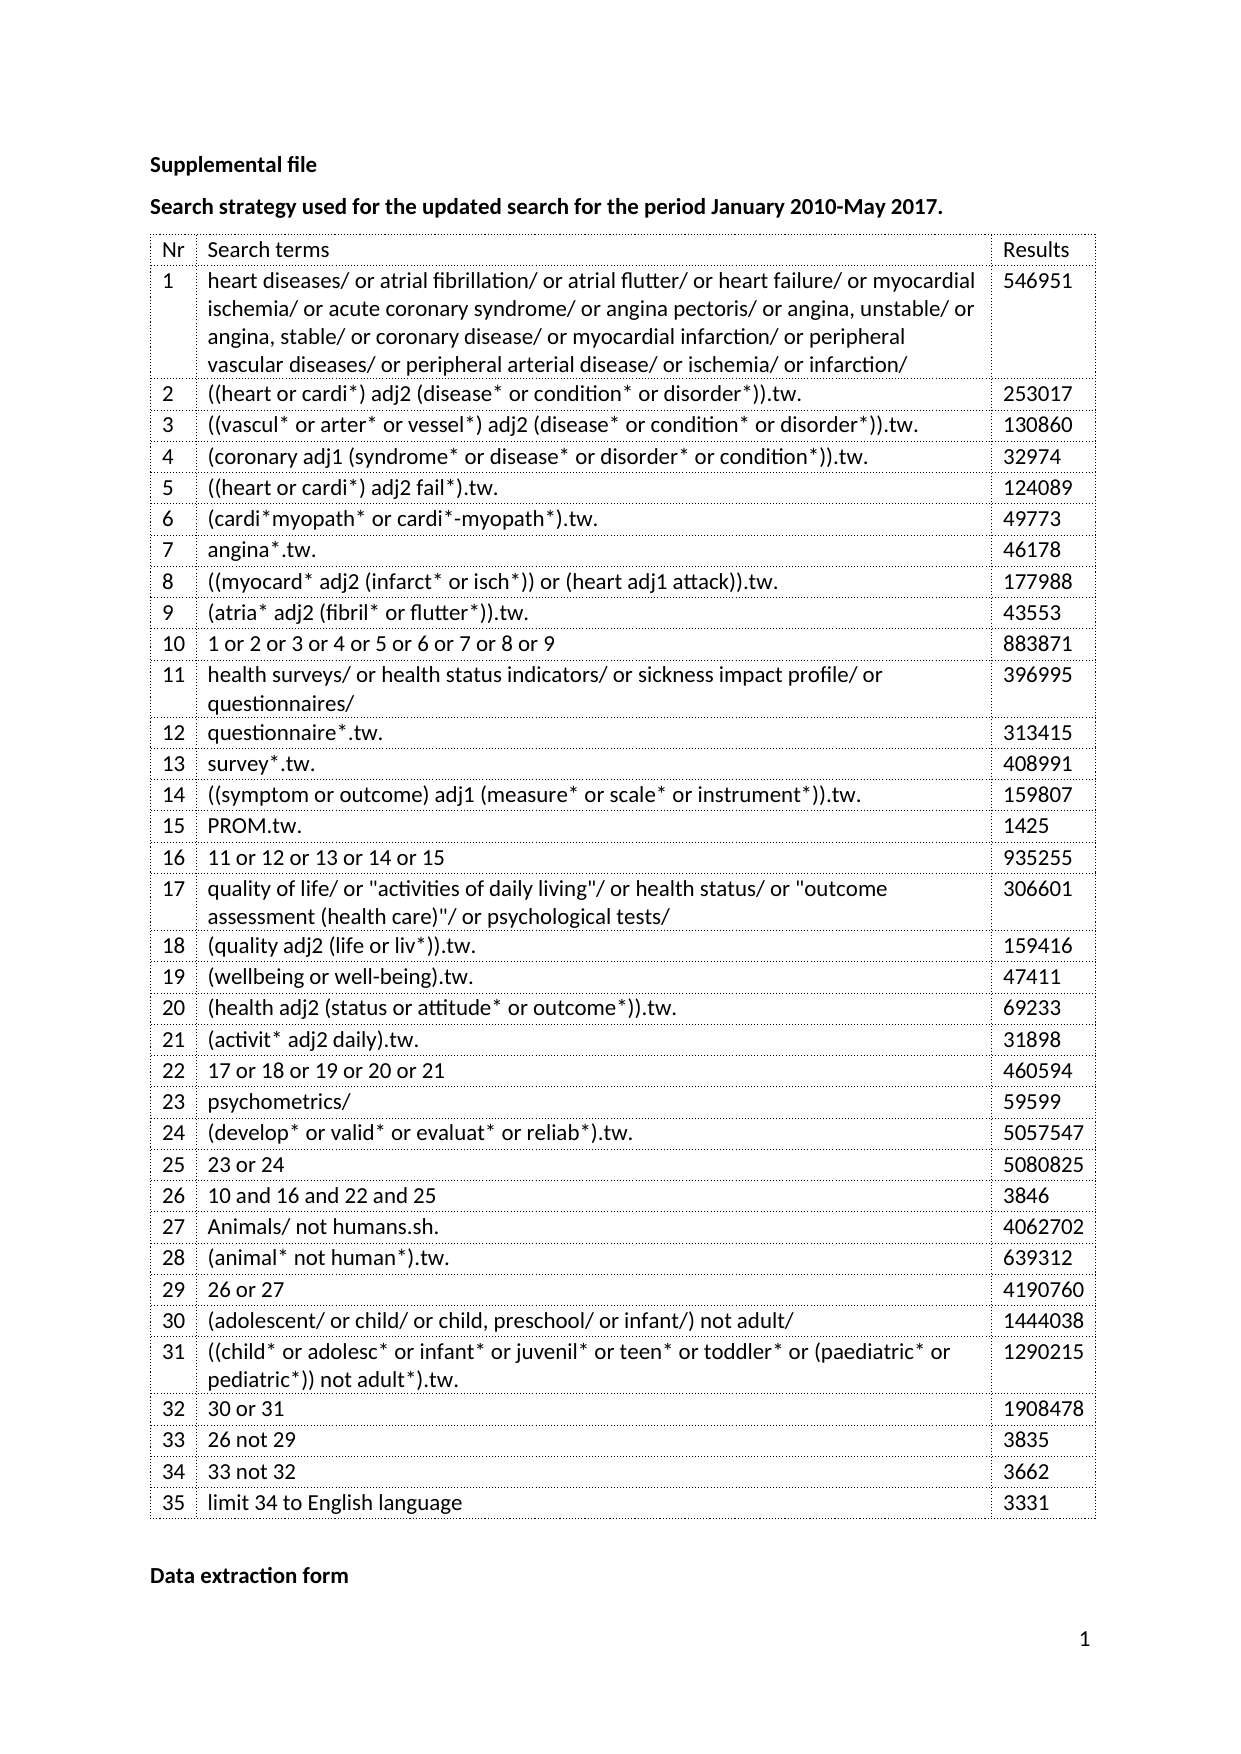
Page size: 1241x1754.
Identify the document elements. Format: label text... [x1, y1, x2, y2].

table_cell 1908478 [992, 1393, 1096, 1424]
table_cell 3662 [992, 1456, 1096, 1487]
table_cell 30 [151, 1305, 196, 1336]
table_cell 30 or 31 [196, 1393, 992, 1424]
table_cell 33 [151, 1425, 196, 1456]
table_cell quality of life/ or "activities of daily living"/ or health status/ or "outcome assessment (health care)"/ or psychological tests/ [196, 873, 992, 930]
table_cell 34 [151, 1456, 196, 1487]
table_cell (activit* adj2 daily).tw. [196, 1024, 992, 1055]
table_cell 408991 [992, 748, 1096, 779]
table_cell 6 [151, 503, 196, 534]
table_cell 5057547 [992, 1118, 1096, 1149]
table_cell 69233 [992, 993, 1096, 1024]
table_cell 3331 [992, 1487, 1096, 1518]
table_cell survey*.tw. [196, 748, 992, 779]
table_cell 33 not 32 [196, 1456, 992, 1487]
table_cell 1 or 2 or 3 or 4 or 5 or 6 or 7 or 8 or 9 [196, 628, 992, 659]
table_cell 9 [151, 597, 196, 628]
table_cell ((myocard* adj2 (infarct* or isch*)) or (heart adj1 attack)).tw. [196, 566, 992, 597]
table_cell 177988 [992, 566, 1096, 597]
table_cell 25 [151, 1149, 196, 1180]
table_cell 14 [151, 779, 196, 810]
table_cell 10 and 16 and 22 and 25 [196, 1180, 992, 1211]
table_cell ((symptom or outcome) adj1 (measure* or scale* or instrument*)).tw. [196, 779, 992, 810]
table_cell 13 [151, 748, 196, 779]
table_header Search terms [196, 234, 992, 265]
table_cell 12 [151, 717, 196, 748]
table_cell 23 or 24 [196, 1149, 992, 1180]
table_cell 5080825 [992, 1149, 1096, 1180]
table_cell 935255 [992, 842, 1096, 873]
table_cell 32974 [992, 441, 1096, 472]
table_cell 159807 [992, 779, 1096, 810]
table_cell 27 [151, 1211, 196, 1242]
table_cell 3835 [992, 1425, 1096, 1456]
table_cell 18 [151, 930, 196, 961]
table_cell 11 or 12 or 13 or 14 or 15 [196, 842, 992, 873]
table_cell 1290215 [992, 1336, 1096, 1393]
table_cell (wellbeing or well-being).tw. [196, 961, 992, 992]
table_cell 7 [151, 535, 196, 566]
text Search strategy used for the updated search for the period January 2010-May 2017. [150, 192, 1090, 220]
table_cell 19 [151, 961, 196, 992]
table_cell 3 [151, 410, 196, 441]
table_header Nr [151, 234, 196, 265]
table_cell 883871 [992, 628, 1096, 659]
table_cell 396995 [992, 660, 1096, 717]
table_cell 3846 [992, 1180, 1096, 1211]
table_header Results [992, 234, 1096, 265]
table_cell (atria* adj2 (fibril* or flutter*)).tw. [196, 597, 992, 628]
table_cell 43553 [992, 597, 1096, 628]
table_cell ((child* or adolesc* or infant* or juvenil* or teen* or toddler* or (paediatric* or pediatric*)) not adult*).tw. [196, 1336, 992, 1393]
table_cell 31898 [992, 1024, 1096, 1055]
table_cell 24 [151, 1118, 196, 1149]
table_cell angina*.tw. [196, 535, 992, 566]
table_cell 16 [151, 842, 196, 873]
table_cell 253017 [992, 378, 1096, 409]
table_cell 21 [151, 1024, 196, 1055]
table_cell 546951 [992, 265, 1096, 378]
table_cell 4 [151, 441, 196, 472]
table_cell limit 34 to English language [196, 1487, 992, 1518]
table_cell 1 [151, 265, 196, 378]
table_cell 17 [151, 873, 196, 930]
table_cell 29 [151, 1274, 196, 1305]
table_cell (health adj2 (status or attitude* or outcome*)).tw. [196, 993, 992, 1024]
table_cell 1425 [992, 810, 1096, 842]
table_cell 124089 [992, 472, 1096, 503]
table_cell Animals/ not humans.sh. [196, 1211, 992, 1242]
table_cell 31 [151, 1336, 196, 1393]
table_cell (coronary adj1 (syndrome* or disease* or disorder* or condition*)).tw. [196, 441, 992, 472]
table_cell 35 [151, 1487, 196, 1518]
table_cell 23 [151, 1086, 196, 1117]
table_cell 159416 [992, 930, 1096, 961]
table_cell (cardi*myopath* or cardi*-myopath*).tw. [196, 503, 992, 534]
table_cell 15 [151, 810, 196, 842]
table_cell 49773 [992, 503, 1096, 534]
table_cell 4190760 [992, 1274, 1096, 1305]
table_cell ((heart or cardi*) adj2 fail*).tw. [196, 472, 992, 503]
text Data extraction form [150, 1561, 1090, 1589]
table_cell 20 [151, 993, 196, 1024]
table_cell 11 [151, 660, 196, 717]
table_cell ((heart or cardi*) adj2 (disease* or condition* or disorder*)).tw. [196, 378, 992, 409]
table_cell 313415 [992, 717, 1096, 748]
table_cell questionnaire*.tw. [196, 717, 992, 748]
table_cell ((vascul* or arter* or vessel*) adj2 (disease* or condition* or disorder*)).tw. [196, 410, 992, 441]
table_cell 5 [151, 472, 196, 503]
table_cell 32 [151, 1393, 196, 1424]
text Supplemental file [150, 150, 1090, 178]
table_cell 4062702 [992, 1211, 1096, 1242]
table_cell 639312 [992, 1243, 1096, 1274]
table_cell psychometrics/ [196, 1086, 992, 1117]
table_cell 10 [151, 628, 196, 659]
table_cell 46178 [992, 535, 1096, 566]
table_cell (develop* or valid* or evaluat* or reliab*).tw. [196, 1118, 992, 1149]
table_cell PROM.tw. [196, 810, 992, 842]
table_cell 130860 [992, 410, 1096, 441]
table_cell heart diseases/ or atrial fibrillation/ or atrial flutter/ or heart failure/ or myocardial ischemia/ or acute coronary syndrome/ or angina pectoris/ or angina, unstable/ or angina, stable/ or coronary disease/ or myocardial infarction/ or peripheral vascular diseases/ or peripheral arterial disease/ or ischemia/ or infarction/ [196, 265, 992, 378]
table_cell 47411 [992, 961, 1096, 992]
table_cell 26 not 29 [196, 1425, 992, 1456]
table_cell 306601 [992, 873, 1096, 930]
table_cell (quality adj2 (life or liv*)).tw. [196, 930, 992, 961]
table_cell (animal* not human*).tw. [196, 1243, 992, 1274]
table_cell 26 [151, 1180, 196, 1211]
table_cell 2 [151, 378, 196, 409]
table_cell 460594 [992, 1055, 1096, 1086]
table_cell 17 or 18 or 19 or 20 or 21 [196, 1055, 992, 1086]
table_cell health surveys/ or health status indicators/ or sickness impact profile/ or questionnaires/ [196, 660, 992, 717]
table_cell 8 [151, 566, 196, 597]
table_cell 1444038 [992, 1305, 1096, 1336]
table_cell (adolescent/ or child/ or child, preschool/ or infant/) not adult/ [196, 1305, 992, 1336]
table_cell 59599 [992, 1086, 1096, 1117]
table_cell 22 [151, 1055, 196, 1086]
table_cell 26 or 27 [196, 1274, 992, 1305]
table_cell 28 [151, 1243, 196, 1274]
